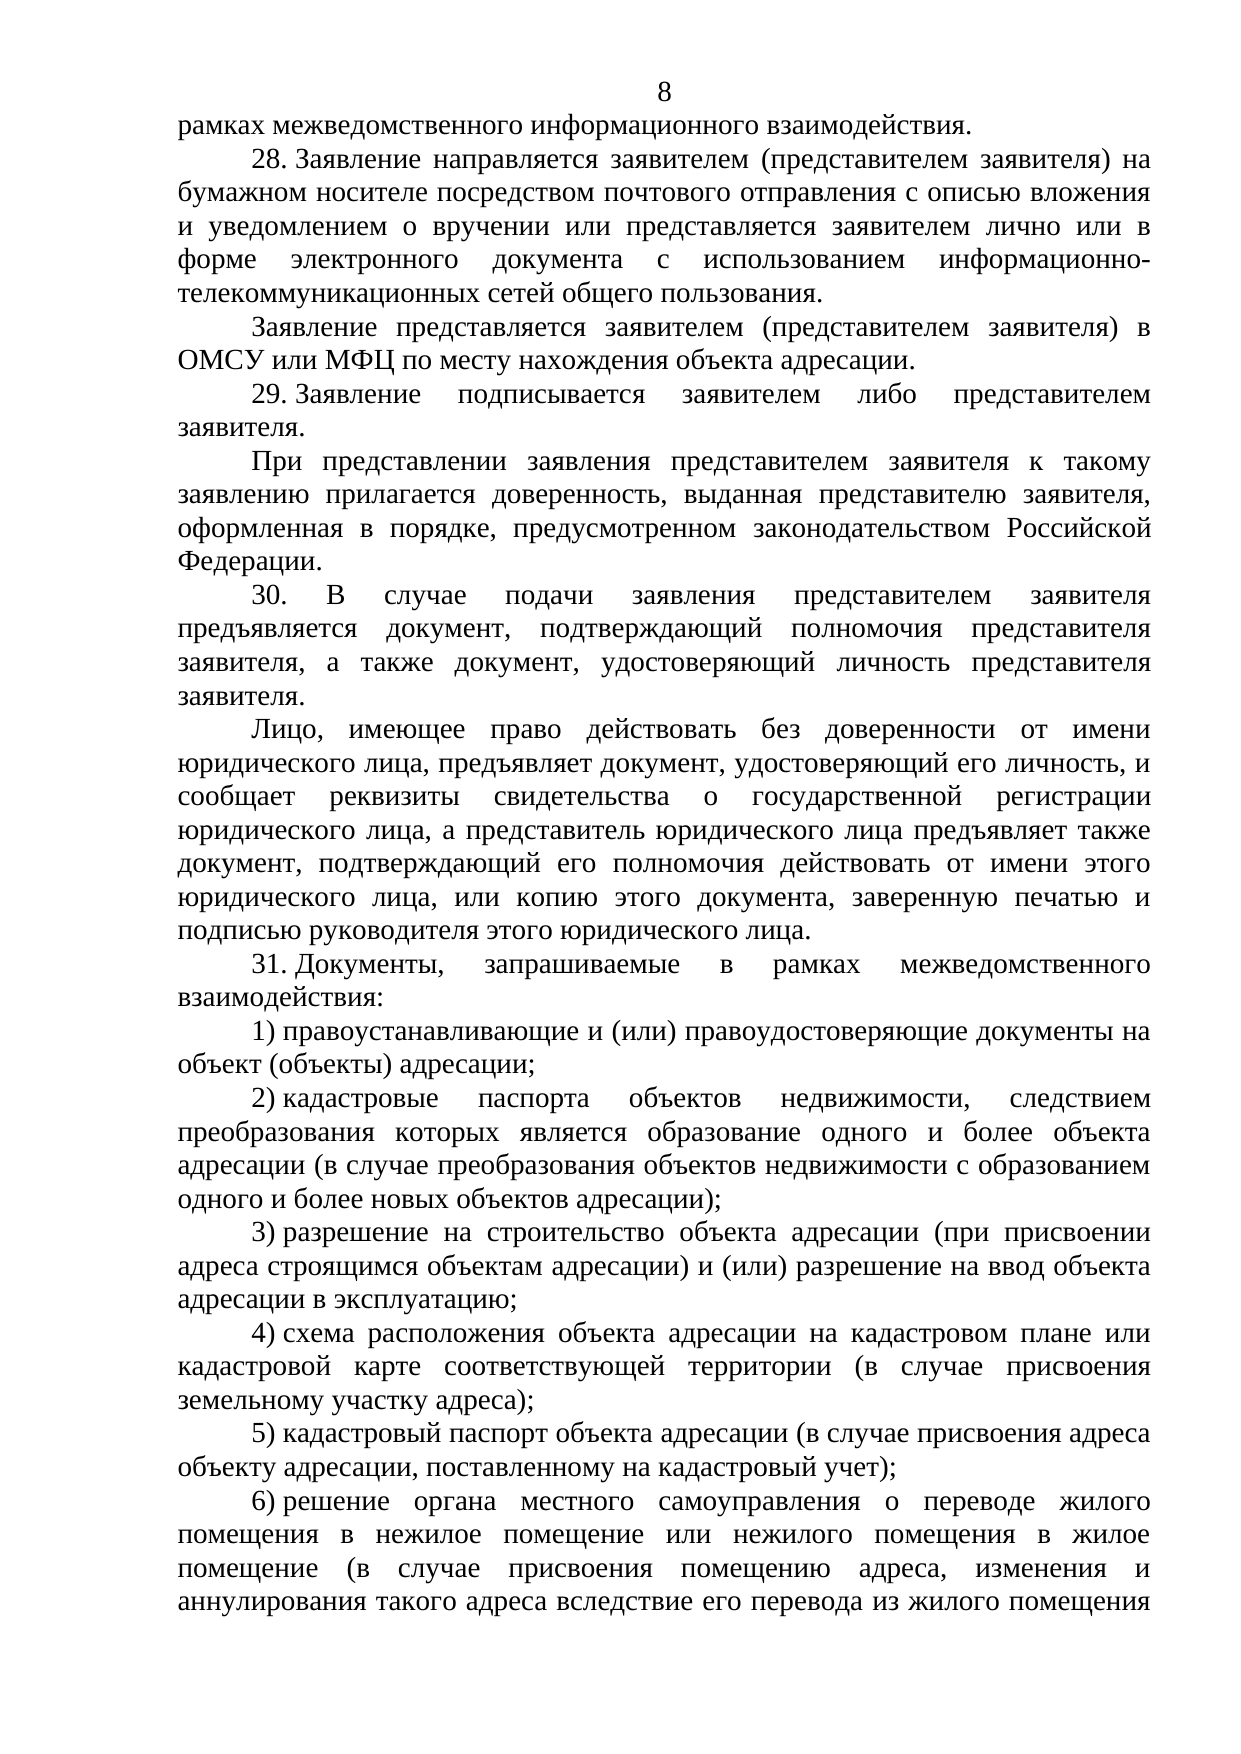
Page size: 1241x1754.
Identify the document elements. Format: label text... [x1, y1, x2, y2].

text 28. Заявление направляется заявителем (представителем заявителя) на бумажном носителе посредством почтового отправления с описью вложения и уведомлением о вручении или представляется заявителем лично или в форме электронного документа с использованием информационно-телекоммуникационных сетей общего пользования. [177, 141, 1152, 309]
text 3) разрешение на строительство объекта адресации (при присвоении адреса строящимся объектам адресации) и (или) разрешение на ввод объекта адресации в эксплуатацию; [177, 1214, 1152, 1315]
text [177, 1483, 1152, 1617]
text 1) правоустанавливающие и (или) правоудостоверяющие документы на объект (объекты) адресации; [177, 1013, 1152, 1080]
text 29. Заявление подписывается заявителем либо представителем заявителя. [177, 376, 1152, 443]
text Заявление представляется заявителем (представителем заявителя) в ОМСУ или МФЦ по месту нахождения объекта адресации. [177, 309, 1152, 376]
text При представлении заявления представителем заявителя к такому заявлению прилагается доверенность, выданная представителю заявителя, оформленная в порядке, предусмотренном законодательством Российской Федерации. [177, 443, 1152, 577]
text 5) кадастровый паспорт объекта адресации (в случае присвоения адреса объекту адресации, поставленному на кадастровый учет); [177, 1416, 1152, 1483]
text 30. В случае подачи заявления представителем заявителя предъявляется документ, подтверждающий полномочия представителя заявителя, а также документ, удостоверяющий личность представителя заявителя. [177, 577, 1152, 711]
text 4) схема расположения объекта адресации на кадастровом плане или кадастровой карте соответствующей территории (в случае присвоения земельному участку адреса); [177, 1315, 1152, 1416]
text 31. Документы, запрашиваемые в рамках межведомственного взаимодействия: [177, 946, 1152, 1013]
text 2) кадастровые паспорта объектов недвижимости, следствием преобразования которых является образование одного и более объекта адресации (в случае преобразования объектов недвижимости с образованием одного и более новых объектов адресации); [177, 1080, 1152, 1214]
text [177, 107, 1152, 141]
text Лицо, имеющее право действовать без доверенности от имени юридического лица, предъявляет документ, удостоверяющий его личность, и сообщает реквизиты свидетельства о государственной регистрации юридического лица, а представитель юридического лица предъявляет также документ, подтверждающий его полномочия действовать от имени этого юридического лица, или копию этого документа, заверенную печатью и подписью руководителя этого юридического лица. [177, 711, 1152, 946]
